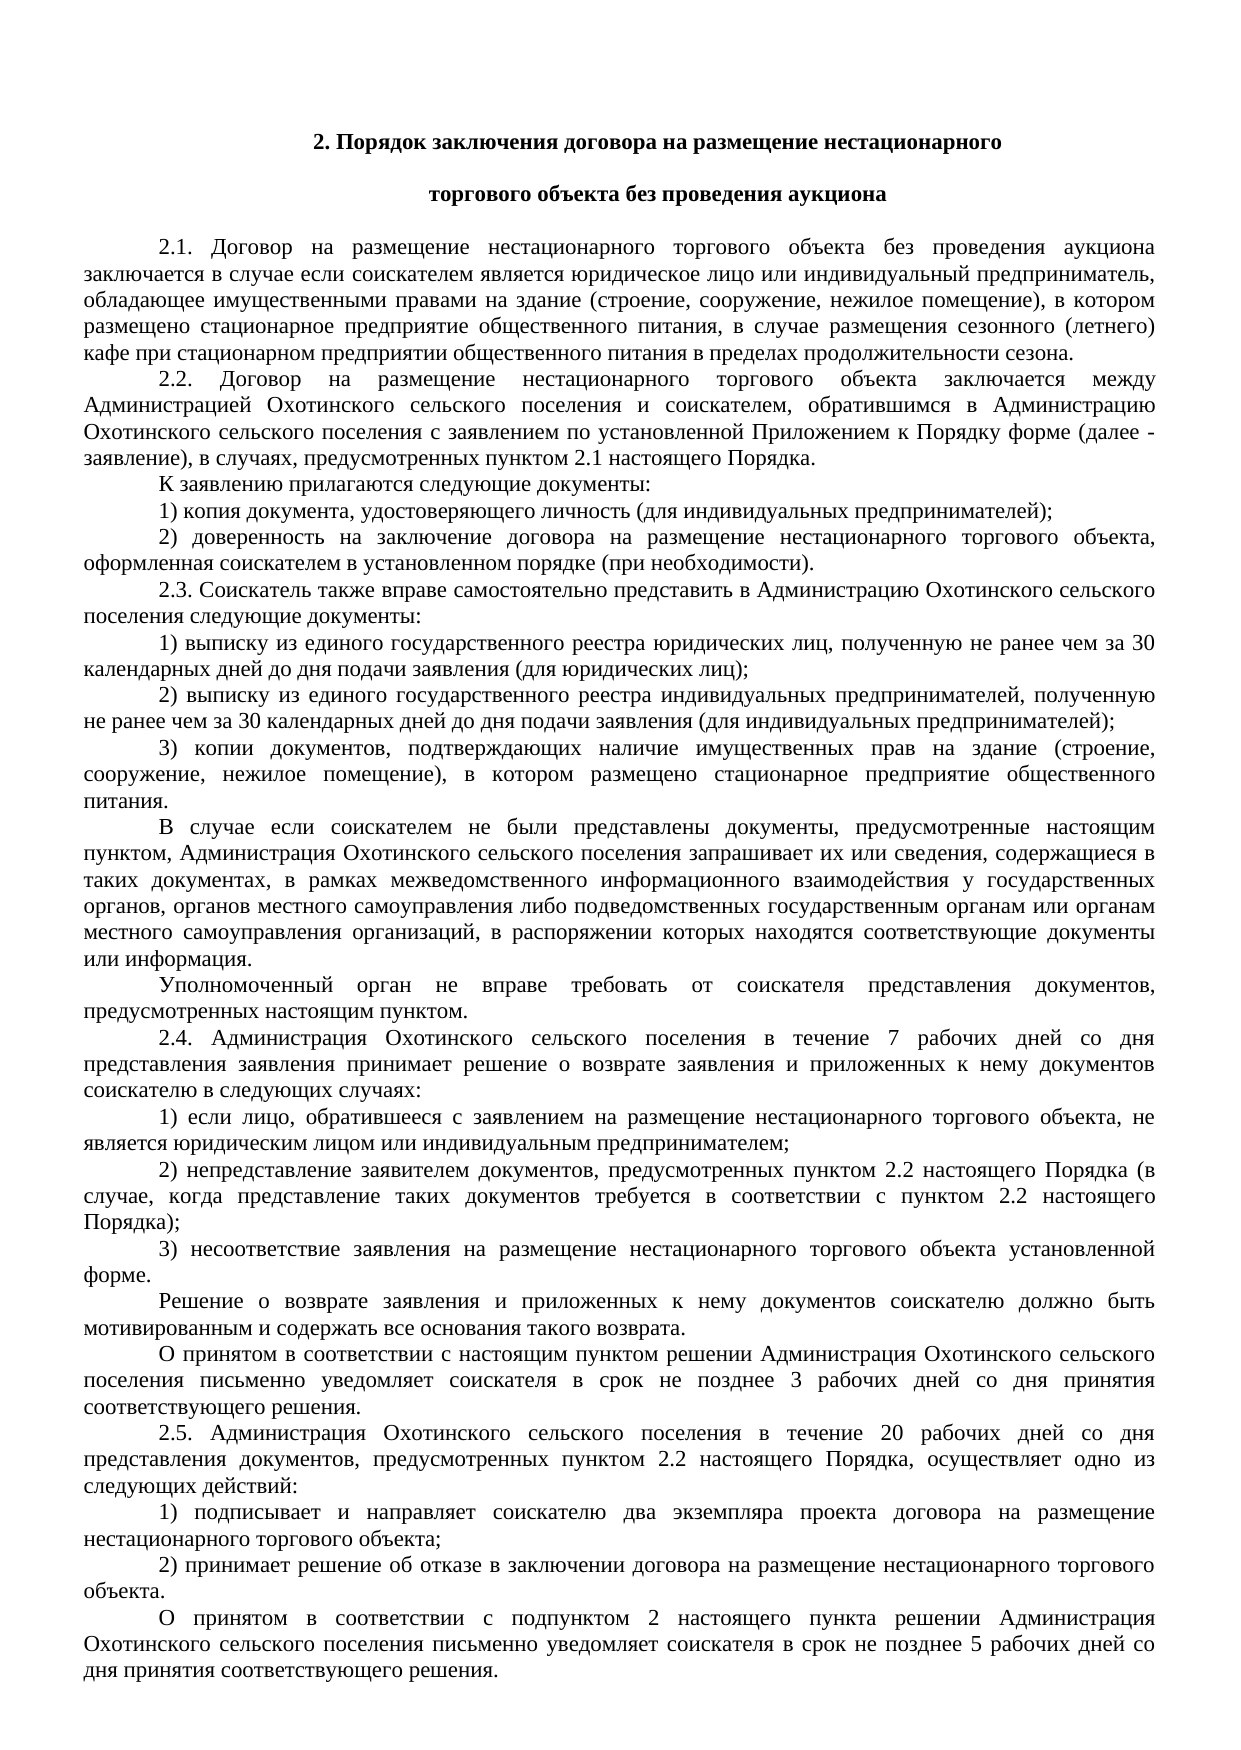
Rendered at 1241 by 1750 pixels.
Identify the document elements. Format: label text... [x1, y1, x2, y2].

text 3) копии документов, подтверждающих наличие имущественных прав на здание (строение, сооружение, нежилое помещение), в котором размещено стационарное предприятие общественного питания. [83, 734, 1157, 813]
text В случае если соискателем не были представлены документы, предусмотренные настоящим пунктом, Администрация Охотинского сельского поселения запрашивает их или сведения, содержащиеся в таких документах, в рамках межведомственного информационного взаимодействия у государственных органов, органов местного самоуправления либо подведомственных государственным органам или органам местного самоуправления организаций, в распоряжении которых находятся соответствующие документы или информация. [83, 813, 1157, 971]
text 2.4. Администрация Охотинского сельского поселения в течение 7 рабочих дней со дня представления заявления принимает решение о возврате заявления и приложенных к нему документов соискателю в следующих случаях: [83, 1024, 1157, 1103]
text 2) принимает решение об отказе в заключении договора на размещение нестационарного торгового объекта. [83, 1551, 1157, 1604]
text 3) несоответствие заявления на размещение нестационарного торгового объекта установленной форме. [83, 1235, 1157, 1287]
text 2.1. Договор на размещение нестационарного торгового объекта без проведения аукциона заключается в случае если соискателем является юридическое лицо или индивидуальный предприниматель, обладающее имущественными правами на здание (строение, сооружение, нежилое помещение), в котором размещено стационарное предприятие общественного питания, в случае размещения сезонного (летнего) кафе при стационарном предприятии общественного питания в пределах продолжительности сезона. [83, 233, 1157, 365]
text 2.3. Соискатель также вправе самостоятельно представить в Администрацию Охотинского сельского поселения следующие документы: [83, 576, 1157, 628]
text Решение о возврате заявления и приложенных к нему документов соискателю должно быть мотивированным и содержать все основания такого возврата. [83, 1287, 1157, 1340]
text О принятом в соответствии с подпунктом 2 настоящего пункта решении Администрация Охотинского сельского поселения письменно уведомляет соискателя в срок не позднее 5 рабочих дней со дня принятия соответствующего решения. [83, 1604, 1157, 1683]
text торгового объекта без проведения аукциона [83, 181, 1157, 207]
text 1) выписку из единого государственного реестра юридических лиц, полученную не ранее чем за 30 календарных дней до дня подачи заявления (для юридических лиц); [83, 628, 1157, 681]
text 2.5. Администрация Охотинского сельского поселения в течение 20 рабочих дней со дня представления документов, предусмотренных пунктом 2.2 настоящего Порядка, осуществляет одно из следующих действий: [83, 1419, 1157, 1498]
text 2) выписку из единого государственного реестра индивидуальных предпринимателей, полученную не ранее чем за 30 календарных дней до дня подачи заявления (для индивидуальных предпринимателей); [83, 681, 1157, 734]
text 2. Порядок заключения договора на размещение нестационарного [83, 128, 1157, 154]
text 2) непредставление заявителем документов, предусмотренных пунктом 2.2 настоящего Порядка (в случае, когда представление таких документов требуется в соответствии с пунктом 2.2 настоящего Порядка); [83, 1156, 1157, 1235]
text 2) доверенность на заключение договора на размещение нестационарного торгового объекта, оформленная соискателем в установленном порядке (при необходимости). [83, 523, 1157, 576]
text 1) копия документа, удостоверяющего личность (для индивидуальных предпринимателей); [83, 497, 1157, 523]
text О принятом в соответствии с настоящим пунктом решении Администрация Охотинского сельского поселения письменно уведомляет соискателя в срок не позднее 3 рабочих дней со дня принятия соответствующего решения. [83, 1340, 1157, 1419]
text Уполномоченный орган не вправе требовать от соискателя представления документов, предусмотренных настоящим пунктом. [83, 971, 1157, 1024]
text 1) если лицо, обратившееся с заявлением на размещение нестационарного торгового объекта, не является юридическим лицом или индивидуальным предпринимателем; [83, 1103, 1157, 1156]
text 1) подписывает и направляет соискателю два экземпляра проекта договора на размещение нестационарного торгового объекта; [83, 1498, 1157, 1551]
text К заявлению прилагаются следующие документы: [83, 470, 1157, 497]
text 2.2. Договор на размещение нестационарного торгового объекта заключается между Администрацией Охотинского сельского поселения и соискателем, обратившимся в Администрацию Охотинского сельского поселения с заявлением по установленной Приложением к Порядку форме (далее - заявление), в случаях, предусмотренных пунктом 2.1 настоящего Порядка. [83, 365, 1157, 470]
